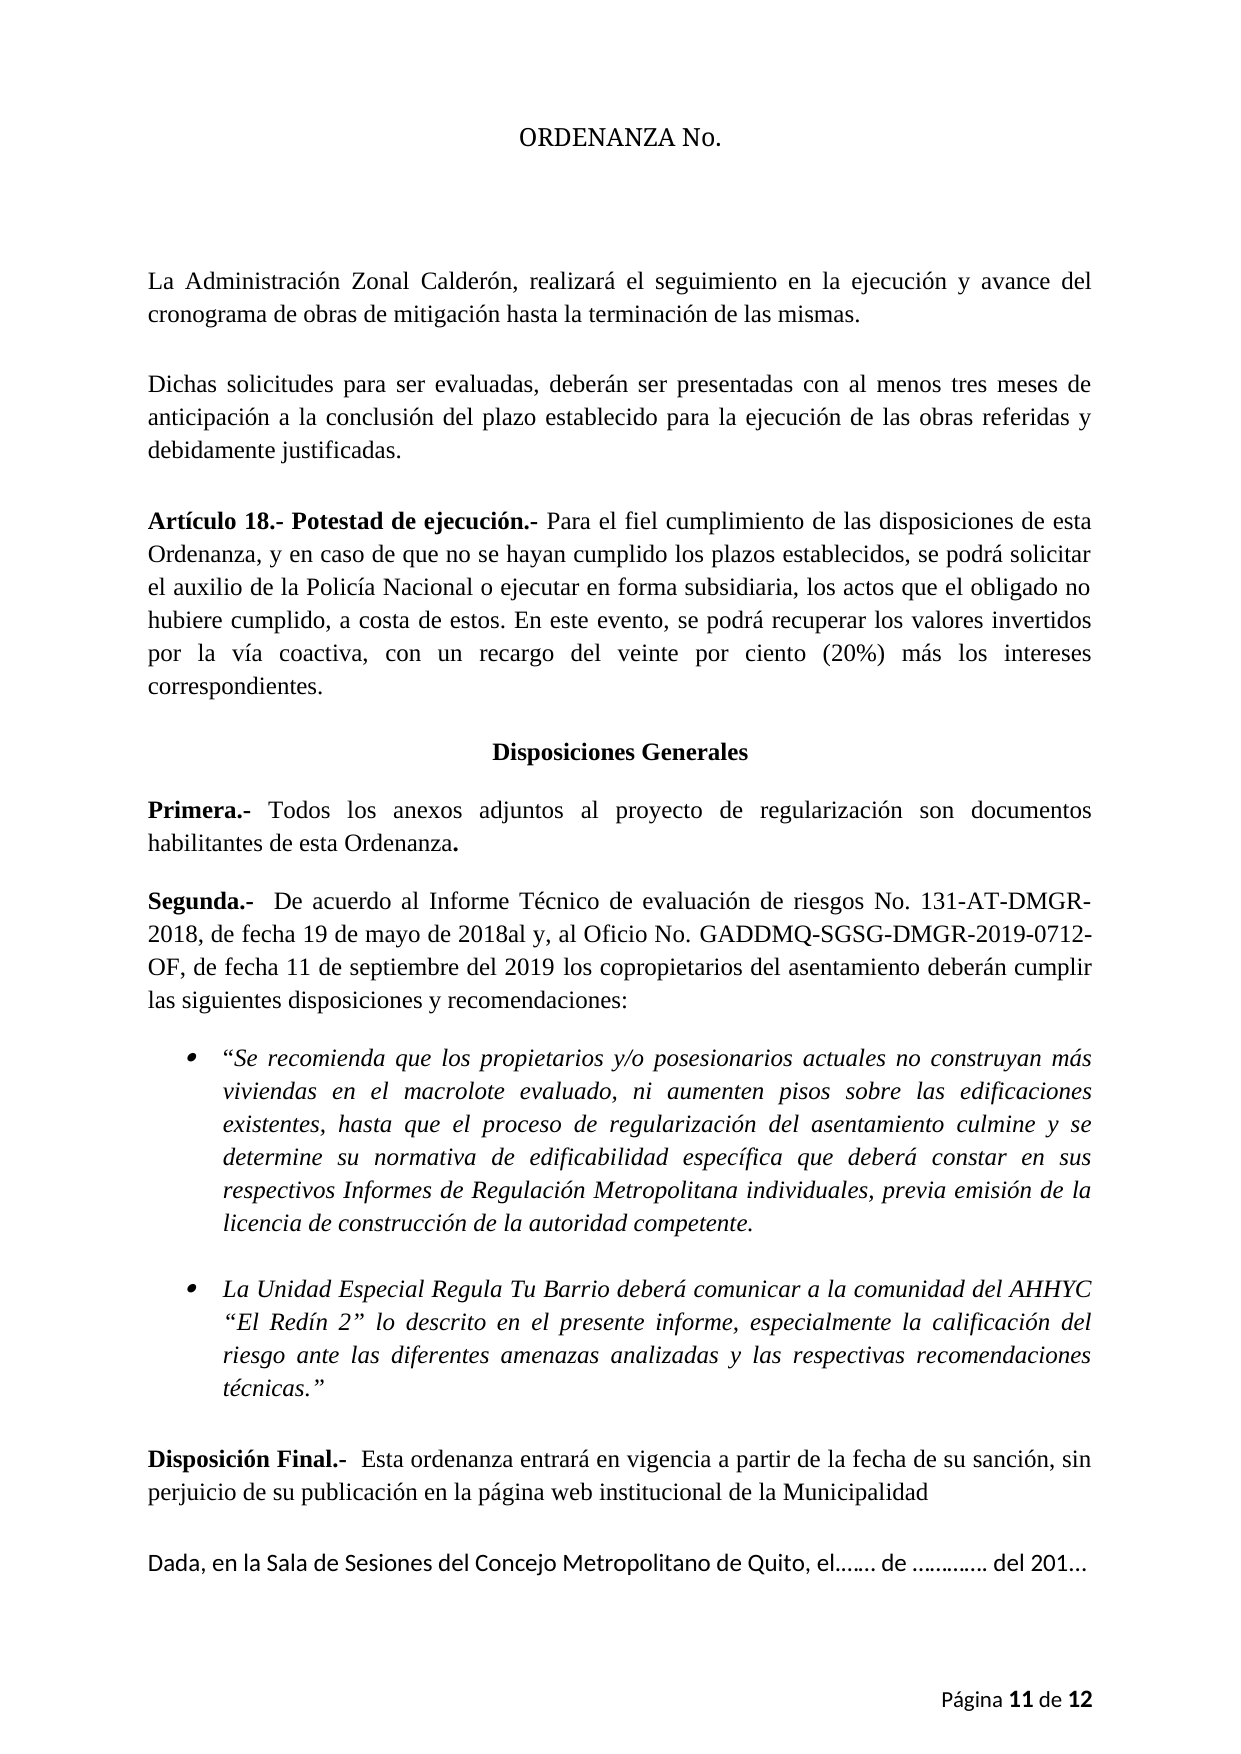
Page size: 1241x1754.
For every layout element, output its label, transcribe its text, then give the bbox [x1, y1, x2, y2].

text Artículo 18.- Potestad de ejecución.- Para el fiel cumplimiento de las disposiciones de esta Ordenanza, y en caso de que no se hayan cumplido los plazos establecidos, se podrá solicitar el auxilio de la Policía Nacional o ejecutar en forma subsidiaria, los actos que el obligado no hubiere cumplido, a costa de estos. En este evento, se podrá recuperar los valores invertidos por la vía coactiva, con un recargo del veinte por ciento (20%) más los intereses correspondientes. [148, 506, 1092, 700]
text Primera.- Todos los anexos adjuntos al proyecto de regularización son documentos habilitantes de esta Ordenanza. [148, 795, 1092, 857]
text Disposición Final.- Esta ordenanza entrará en vigencia a partir de la fecha de su sanción, sin perjuicio de su publicación en la página web institucional de la Municipalidad [148, 1444, 1092, 1506]
text La Administración Zonal Calderón, realizará el seguimiento en la ejecución y avance del cronograma de obras de mitigación hasta la terminación de las mismas. [148, 266, 1092, 328]
list La Unidad Especial Regula Tu Barrio deberá comunicar a la comunidad del AHHYC “El Redín 2” lo descrito en el presente informe, especialmente la calificación del riesgo ante las diferentes amenazas analizadas y las respectivas recomendaciones técnicas.” [185, 1274, 1092, 1402]
text Disposiciones Generales [148, 737, 1092, 766]
list “Se recomienda que los propietarios y/o posesionarios actuales no construyan más viviendas en el macrolote evaluado, ni aumenten pisos sobre las edificaciones existentes, hasta que el proceso de regularización del asentamiento culmine y se determine su normativa de edificabilidad específica que deberá constar en sus respectivos Informes de Regulación Metropolitana individuales, previa emisión de la licencia de construcción de la autoridad competente. [185, 1043, 1092, 1237]
text Dada, en la Sala de Sesiones del Concejo Metropolitano de Quito, el.…… de …………. del 201... [148, 1547, 1092, 1578]
text Dichas solicitudes para ser evaluadas, deberán ser presentadas con al menos tres meses de anticipación a la conclusión del plazo establecido para la ejecución de las obras referidas y debidamente justificadas. [148, 369, 1092, 464]
text Segunda.- De acuerdo al Informe Técnico de evaluación de riesgos No. 131-AT-DMGR-2018, de fecha 19 de mayo de 2018al y, al Oficio No. GADDMQ-SGSG-DMGR-2019-0712-OF, de fecha 11 de septiembre del 2019 los copropietarios del asentamiento deberán cumplir las siguientes disposiciones y recomendaciones: [148, 886, 1092, 1014]
